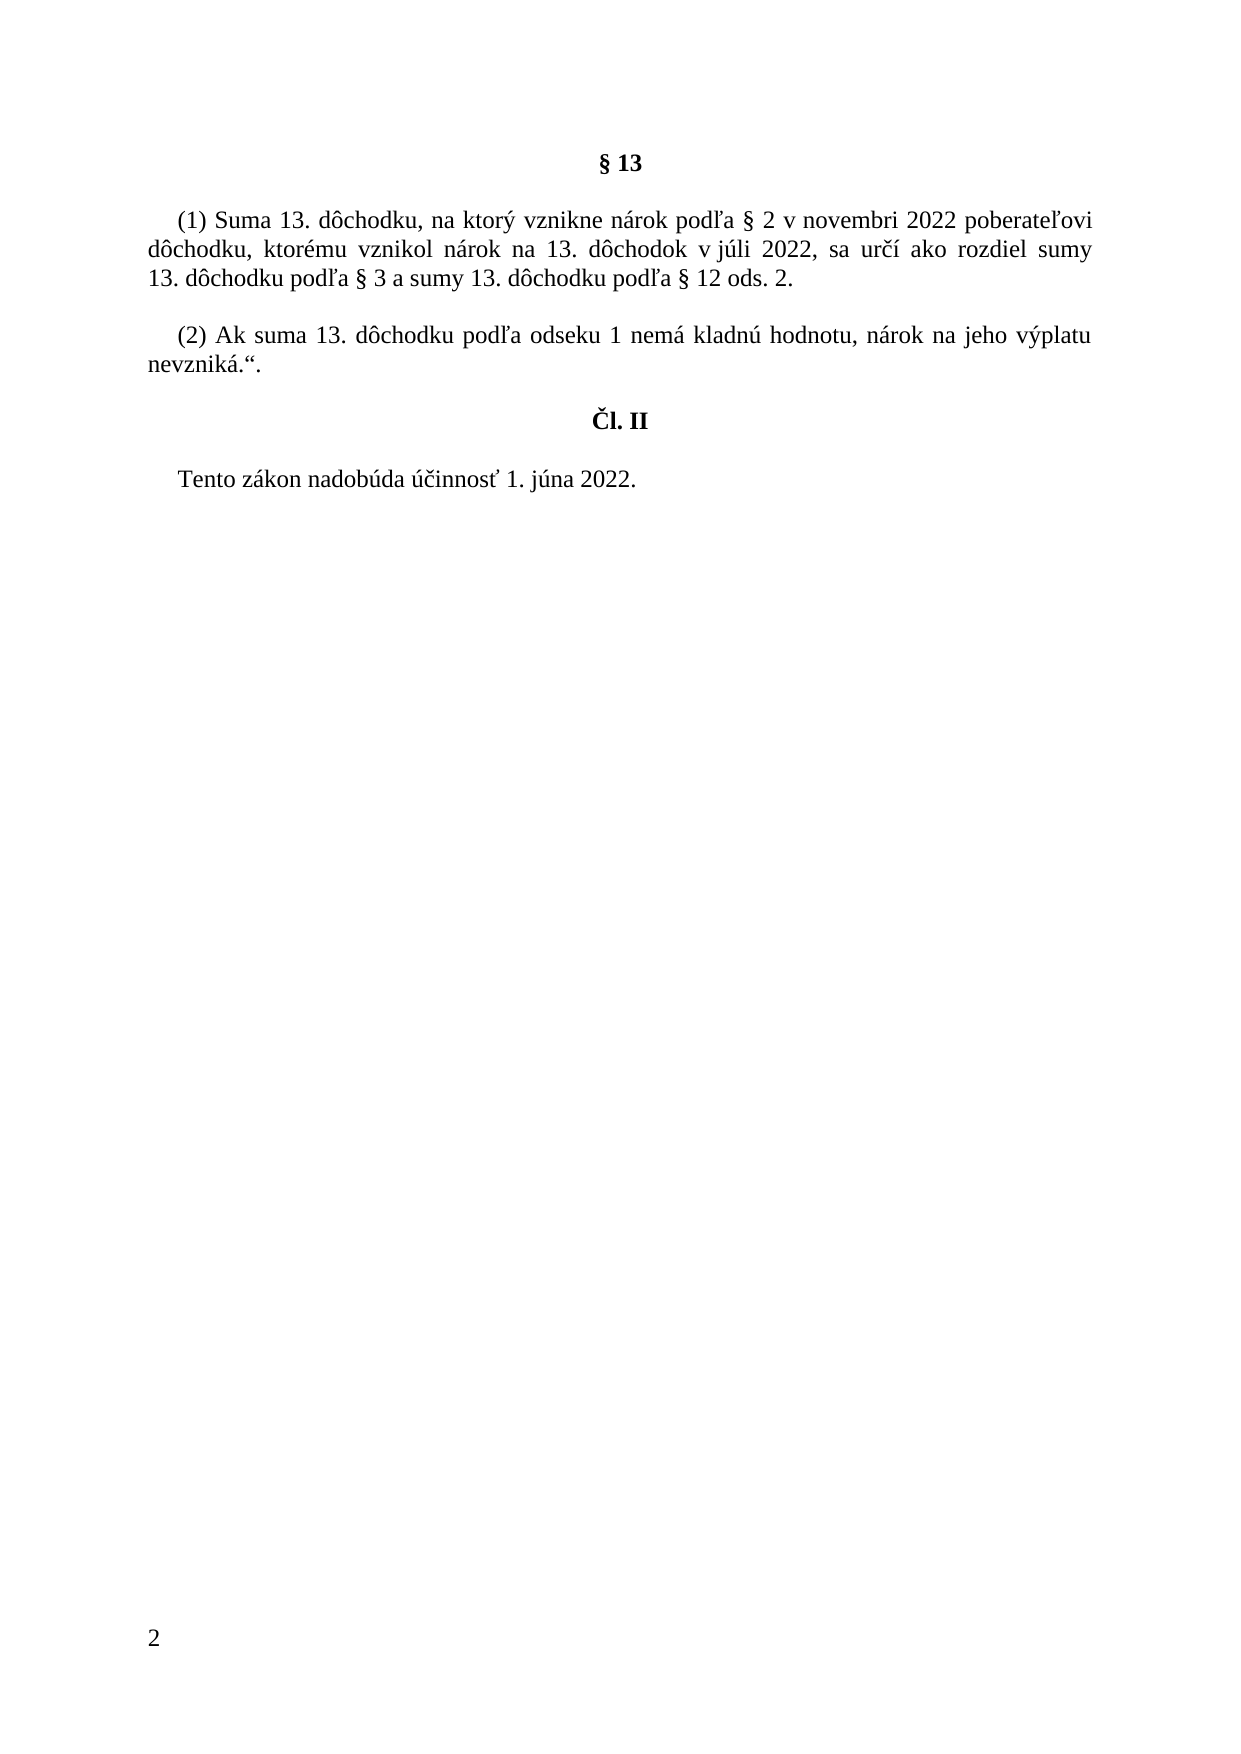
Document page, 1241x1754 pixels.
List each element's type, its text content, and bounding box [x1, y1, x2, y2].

text Tento zákon nadobúda účinnosť 1. júna 2022. [148, 464, 1093, 493]
text Čl. II [148, 406, 1093, 435]
text § 13 [148, 148, 1093, 176]
text (2) Ak suma 13. dôchodku podľa odseku 1 nemá kladnú hodnotu, nárok na jeho výplatu nevzniká.“. [148, 320, 1093, 378]
text (1) Suma 13. dôchodku, na ktorý vznikne nárok podľa § 2 v novembri 2022 poberateľovi dôchodku, ktorému vznikol nárok na 13. dôchodok v júli 2022, sa určí ako rozdiel sumy 13. dôchodku podľa § 3 a sumy 13. dôchodku podľa § 12 ods. 2. [148, 205, 1093, 291]
